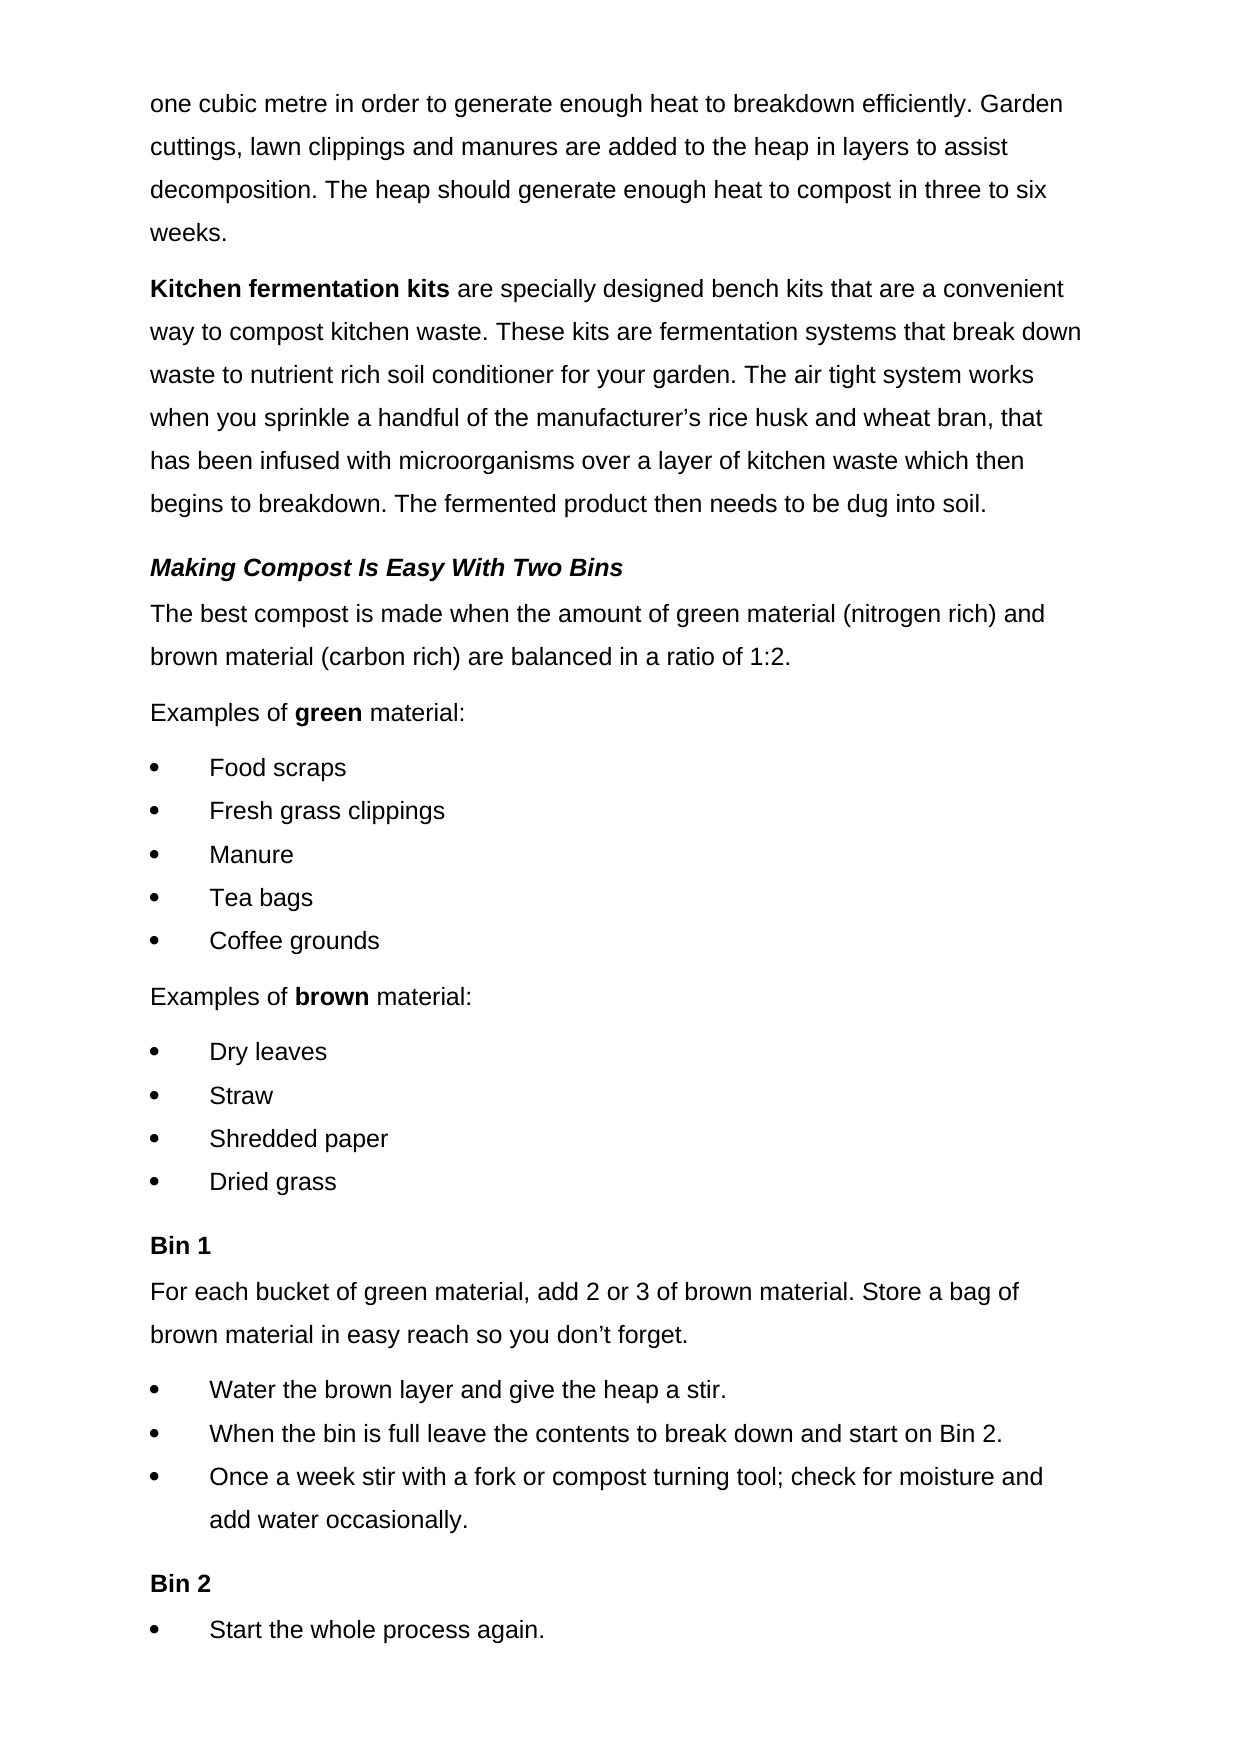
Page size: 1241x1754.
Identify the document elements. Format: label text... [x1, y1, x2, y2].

list When the bin is full leave the contents to break down and start on Bin 2. [150, 1419, 1090, 1447]
text Examples of brown material: [150, 982, 1090, 1011]
subtitle Bin 2 [150, 1569, 1090, 1598]
list Once a week stir with a fork or compost turning tool; check for moisture and add water occasionally. [150, 1462, 1090, 1534]
list Fresh grass clippings [150, 796, 1090, 825]
text Kitchen fermentation kits are specially designed bench kits that are a convenient way to compost kitchen waste. These kits are fermentation systems that break down waste to nutrient rich soil conditioner for your garden. The air tight system works when you sprinkle a handful of the manufacturer’s rice husk and wheat bran, that has been infused with microorganisms over a layer of kitchen waste which then begins to breakdown. The fermented product then needs to be dug into soil. [150, 274, 1090, 518]
list Food scraps [150, 753, 1090, 782]
subtitle Making Compost Is Easy With Two Bins [150, 553, 1090, 582]
list Straw [150, 1081, 1090, 1109]
text For each bucket of green material, add 2 or 3 of brown material. Store a bag of brown material in easy reach so you don’t forget. [150, 1277, 1090, 1348]
list Dry leaves [150, 1037, 1090, 1066]
list Shredded paper [150, 1124, 1090, 1153]
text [150, 89, 1090, 247]
list Start the whole process again. [150, 1614, 1090, 1643]
list Coffee grounds [150, 926, 1090, 955]
list Water the brown layer and give the heap a stir. [150, 1375, 1090, 1404]
text The best compost is made when the amount of green material (nitrogen rich) and brown material (carbon rich) are balanced in a ratio of 1:2. [150, 599, 1090, 671]
list Dried grass [150, 1167, 1090, 1196]
text Examples of green material: [150, 697, 1090, 726]
list Manure [150, 839, 1090, 868]
subtitle Bin 1 [150, 1231, 1090, 1260]
list Tea bags [150, 883, 1090, 912]
